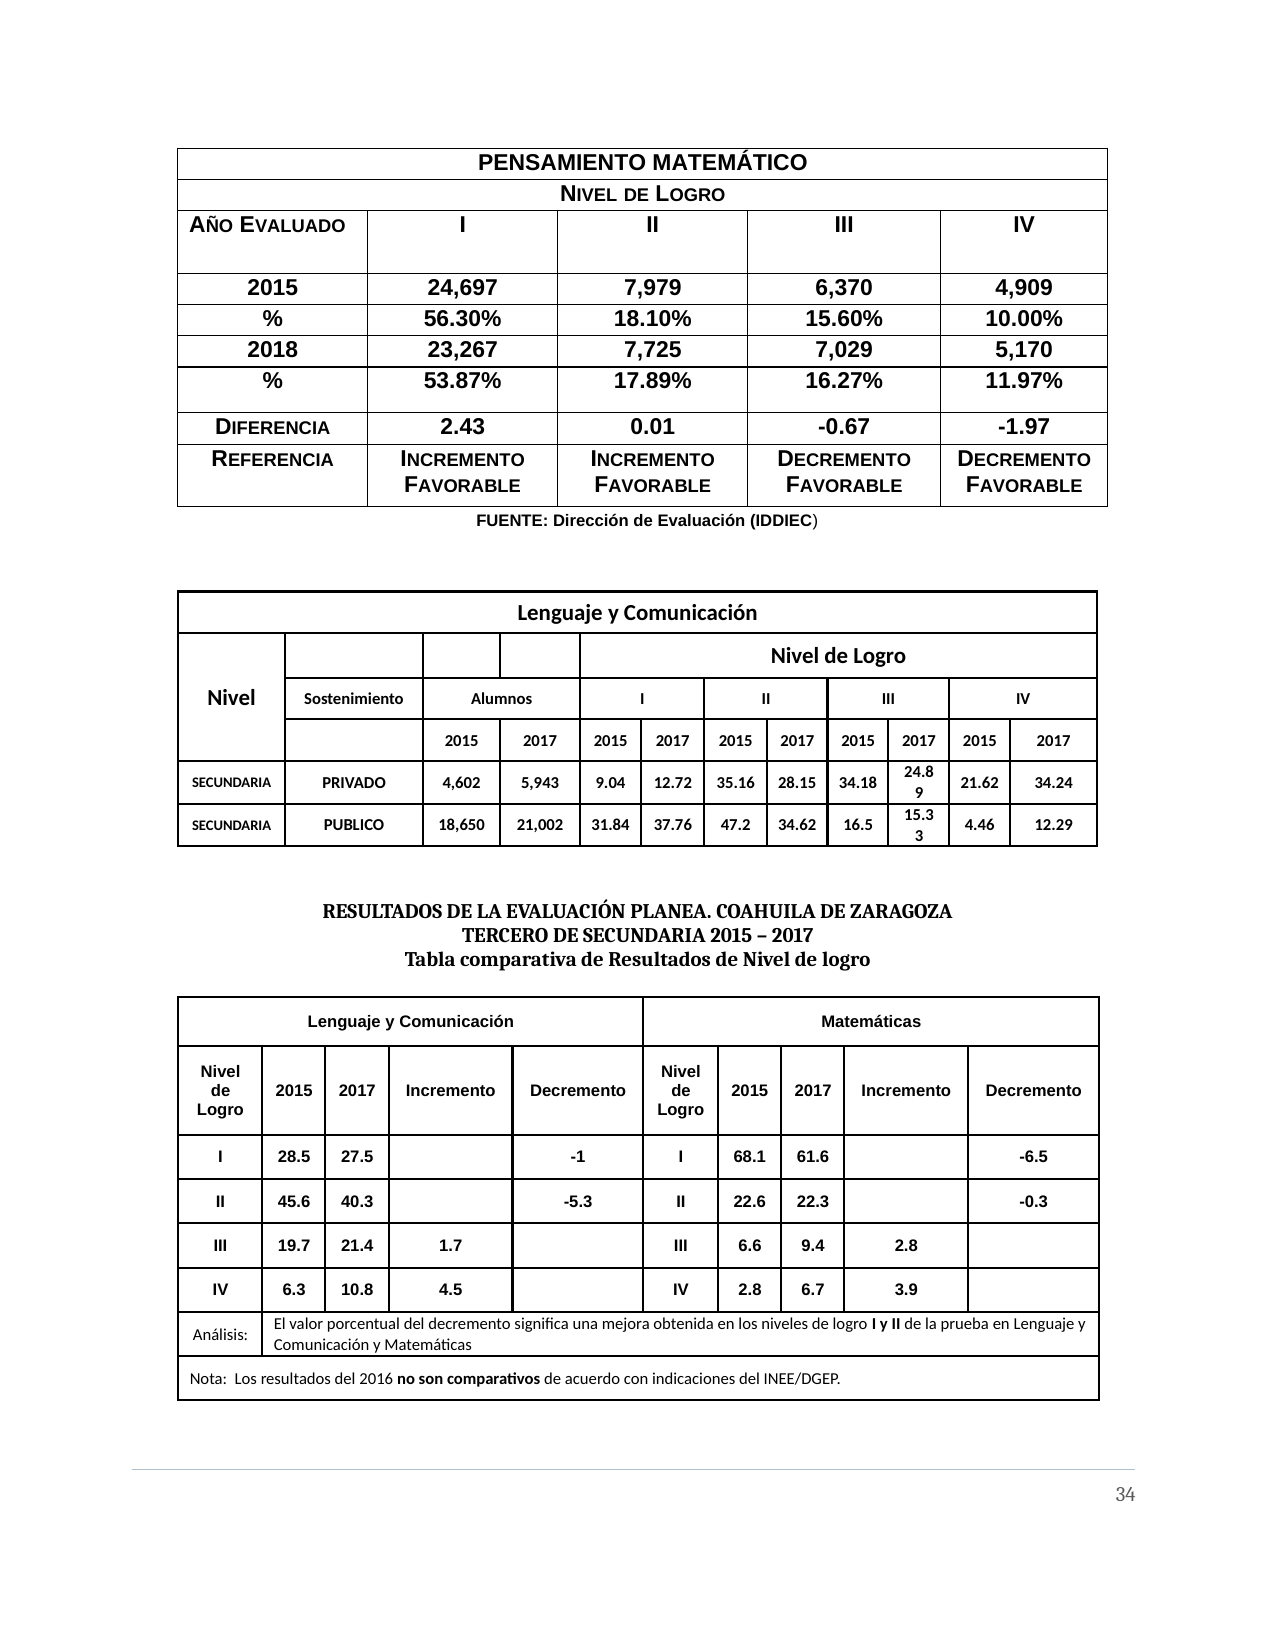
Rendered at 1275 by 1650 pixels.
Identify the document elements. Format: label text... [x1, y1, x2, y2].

table_cell Decremento Favorable [748, 445, 940, 506]
table_cell I [179, 1136, 261, 1178]
table_cell 45.6 [263, 1180, 324, 1222]
table_cell 34.62 [768, 805, 826, 845]
table_cell Referencia [178, 445, 367, 506]
table_cell IV [941, 211, 1107, 273]
table_cell 53.87% [368, 368, 557, 412]
table_cell I [368, 211, 557, 273]
table_cell Año Evaluado [178, 211, 367, 273]
table_cell Nivel de Logro [581, 634, 1096, 677]
table_cell 2015 [263, 1047, 324, 1134]
table_cell Incremento [845, 1047, 967, 1134]
table_cell 10.00% [941, 305, 1107, 335]
table_cell 34.24 [1011, 762, 1096, 802]
table_cell Nivel de Logro [178, 180, 1107, 210]
table_cell El valor porcentual del decremento significa una mejora obtenida en los niveles de logro I y II de la prueba en Lenguaje y Comunicación y Matemáticas [263, 1313, 1098, 1355]
table_cell PRIVADO [286, 762, 422, 802]
table_cell [501, 634, 579, 677]
table_cell [286, 634, 422, 677]
table_cell 3.9 [845, 1269, 967, 1311]
table_cell 61.6 [782, 1136, 843, 1178]
table_cell 9.04 [581, 762, 640, 802]
table_cell 6,370 [748, 274, 940, 304]
table_cell Alumnos [424, 679, 579, 718]
table_cell 2.43 [368, 413, 557, 443]
table_cell -5.3 [514, 1180, 642, 1222]
table_header Matemáticas [644, 998, 1098, 1045]
table_cell 4,909 [941, 274, 1107, 304]
table_cell % [178, 368, 367, 412]
table_cell 23,267 [368, 336, 557, 366]
table_cell 2015 [424, 720, 499, 760]
table_cell -0.67 [748, 413, 940, 443]
table_cell [514, 1224, 642, 1267]
table_cell II [558, 211, 747, 273]
table_cell 31.84 [581, 805, 640, 845]
table_cell 16.5 [829, 805, 887, 845]
table_cell Decremento [969, 1047, 1098, 1134]
table_cell 2017 [642, 720, 703, 760]
text TERCERO DE SECUNDARIA 2015 – 2017 [177, 924, 1098, 948]
table_cell II [179, 1180, 261, 1222]
table_cell Sostenimiento [286, 679, 422, 718]
table_cell III [829, 679, 948, 718]
table_header Lenguaje y Comunicación [179, 998, 642, 1045]
table_cell Nivel de Logro [179, 1047, 261, 1134]
text Tabla comparativa de Resultados de Nivel de logro [177, 948, 1098, 972]
table_header Lenguaje y Comunicación [179, 593, 1096, 632]
table_cell 2017 [1011, 720, 1096, 760]
table_cell 2015 [719, 1047, 780, 1134]
table_cell 15.60% [748, 305, 940, 335]
table_cell 2.8 [845, 1224, 967, 1267]
table_cell 21.4 [326, 1224, 388, 1267]
table_cell IV [950, 679, 1096, 718]
table_cell [969, 1269, 1098, 1311]
table_cell I [644, 1136, 717, 1178]
table_cell 28.5 [263, 1136, 324, 1178]
table_cell -1 [514, 1136, 642, 1178]
table_cell SECUNDARIA [179, 762, 284, 802]
table_cell 7,029 [748, 336, 940, 366]
table_cell Incremento Favorable [368, 445, 557, 506]
table_cell III [748, 211, 940, 273]
table_cell Decremento Favorable [941, 445, 1107, 506]
table_cell 2017 [768, 720, 826, 760]
table_cell 6.6 [719, 1224, 780, 1267]
table_cell 15.33 [889, 805, 948, 845]
table_cell [845, 1180, 967, 1222]
table_cell 7,725 [558, 336, 747, 366]
table_cell III [644, 1224, 717, 1267]
table_cell 28.15 [768, 762, 826, 802]
table_cell Incremento [390, 1047, 511, 1134]
table_cell 2017 [501, 720, 579, 760]
table_cell 22.6 [719, 1180, 780, 1222]
table_cell 10.8 [326, 1269, 388, 1311]
table_cell -0.3 [969, 1180, 1098, 1222]
table_cell -6.5 [969, 1136, 1098, 1178]
table_cell 4.5 [390, 1269, 511, 1311]
table_cell 24.89 [889, 762, 948, 802]
table_cell 2018 [178, 336, 367, 366]
table_cell 1.7 [390, 1224, 511, 1267]
text RESULTADOS DE LA EVALUACIÓN PLANEA. COAHUILA DE ZARAGOZA [177, 900, 1098, 924]
table_cell 9.4 [782, 1224, 843, 1267]
table_cell 4,602 [424, 762, 499, 802]
table_cell 34.18 [829, 762, 887, 802]
table_cell 21.62 [950, 762, 1009, 802]
table_cell [514, 1269, 642, 1311]
table_cell II [705, 679, 826, 718]
table_cell IV [644, 1269, 717, 1311]
table_cell 2015 [829, 720, 887, 760]
table_cell [845, 1136, 967, 1178]
table_cell 18,650 [424, 805, 499, 845]
table_cell 0.01 [558, 413, 747, 443]
table_cell 24,697 [368, 274, 557, 304]
table_cell 47.2 [705, 805, 766, 845]
table_cell 22.3 [782, 1180, 843, 1222]
table_cell 5,943 [501, 762, 579, 802]
table_cell Diferencia [178, 413, 367, 443]
table_cell 68.1 [719, 1136, 780, 1178]
table_cell [390, 1180, 511, 1222]
table_cell [424, 634, 499, 677]
table_cell 2015 [705, 720, 766, 760]
table_cell 16.27% [748, 368, 940, 412]
table_cell 2017 [326, 1047, 388, 1134]
table_cell 2017 [782, 1047, 843, 1134]
table_cell 56.30% [368, 305, 557, 335]
table_cell PUBLICO [286, 805, 422, 845]
table_cell 11.97% [941, 368, 1107, 412]
table_cell Nota: Los resultados del 2016 no son comparativos de acuerdo con indicaciones del INEE/DGEP. [179, 1357, 1098, 1399]
text FUENTE: Dirección de Evaluación (IDDIEC) [177, 511, 1116, 530]
table_cell 6.7 [782, 1269, 843, 1311]
table_cell Análisis: [179, 1313, 261, 1355]
table_cell 12.29 [1011, 805, 1096, 845]
table_cell 6.3 [263, 1269, 324, 1311]
table_cell 2.8 [719, 1269, 780, 1311]
table_cell [286, 720, 422, 760]
table_cell [969, 1224, 1098, 1267]
table_cell 37.76 [642, 805, 703, 845]
table_cell 2015 [950, 720, 1009, 760]
table_cell Nivel [179, 634, 284, 760]
table_cell I [581, 679, 703, 718]
table_cell 2017 [889, 720, 948, 760]
table_cell 5,170 [941, 336, 1107, 366]
table_cell 21,002 [501, 805, 579, 845]
table_cell II [644, 1180, 717, 1222]
table_cell III [179, 1224, 261, 1267]
table_cell [390, 1136, 511, 1178]
table_cell Incremento Favorable [558, 445, 747, 506]
table_cell SECUNDARIA [179, 805, 284, 845]
table_cell 18.10% [558, 305, 747, 335]
table_cell 4.46 [950, 805, 1009, 845]
table_cell 12.72 [642, 762, 703, 802]
table_cell -1.97 [941, 413, 1107, 443]
table_cell 19.7 [263, 1224, 324, 1267]
table_cell 40.3 [326, 1180, 388, 1222]
table_cell IV [179, 1269, 261, 1311]
table_cell 2015 [581, 720, 640, 760]
table_header PENSAMIENTO MATEMÁTICO [178, 149, 1107, 179]
table_cell 17.89% [558, 368, 747, 412]
table_cell 35.16 [705, 762, 766, 802]
table_cell Nivel de Logro [644, 1047, 717, 1134]
table_cell 2015 [178, 274, 367, 304]
table_cell 7,979 [558, 274, 747, 304]
table_cell Decremento [514, 1047, 642, 1134]
table_cell % [178, 305, 367, 335]
table_cell 27.5 [326, 1136, 388, 1178]
